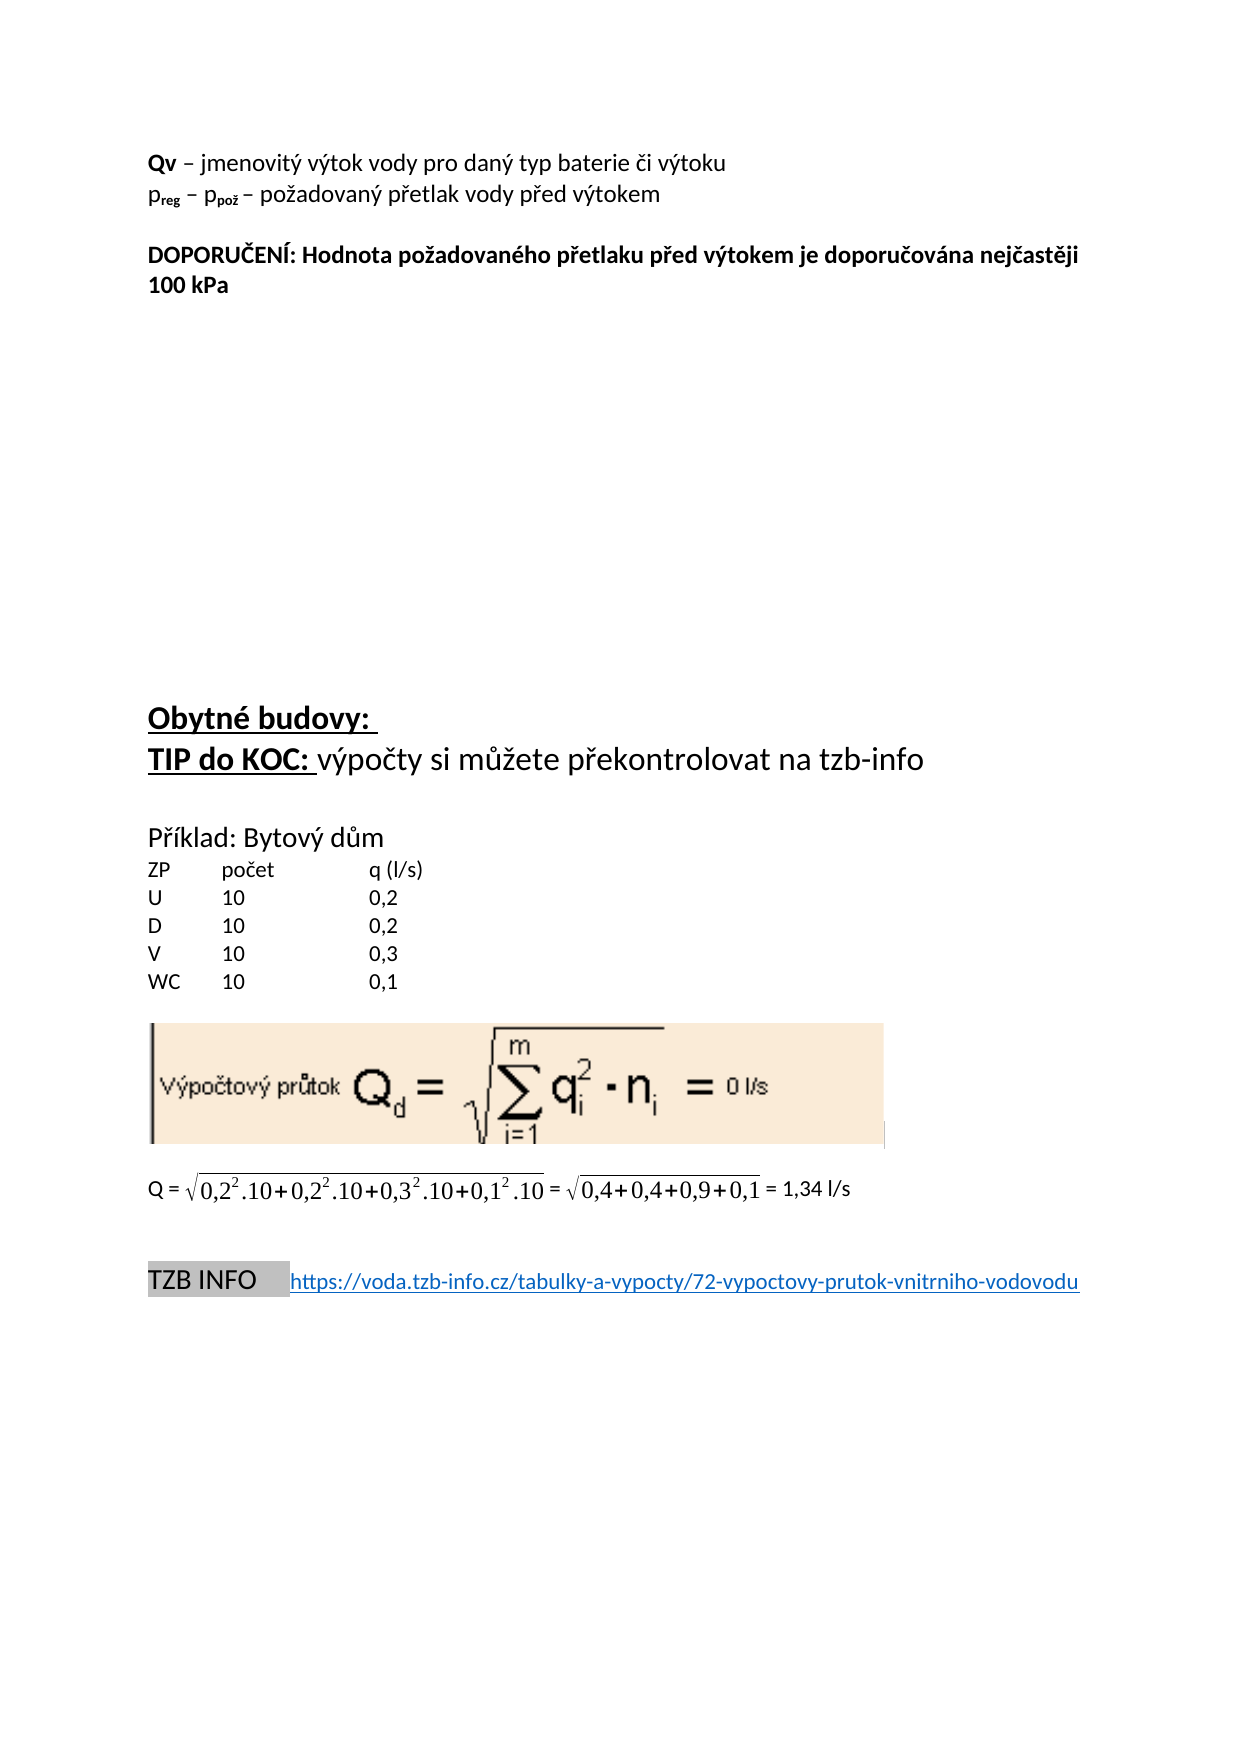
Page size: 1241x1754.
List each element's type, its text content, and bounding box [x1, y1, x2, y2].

text Q = = = 1,34 l/s [148, 1172, 1093, 1205]
text preg – ppož – požadovaný přetlak vody před výtokem [148, 178, 1093, 209]
text Příklad: Bytový dům [148, 819, 1093, 855]
text U 10 0,2 [148, 883, 1093, 911]
text TIP do KOC: výpočty si můžete překontrolovat na tzb-info [148, 738, 1093, 779]
text V 10 0,3 [148, 939, 1093, 967]
text DOPORUČENÍ: Hodnota požadovaného přetlaku před výtokem je doporučována nejčastěji 100 kPa [148, 239, 1093, 300]
text TZB INFO https://voda.tzb-info.cz/tabulky-a-vypocty/72-vypoctovy-prutok-vnitrniho-vodovodu [290, 1261, 1093, 1297]
text WC 10 0,1 [148, 967, 1093, 995]
text Qv – jmenovitý výtok vody pro daný typ baterie či výtoku [148, 148, 1093, 178]
text Obytné budovy: [148, 697, 1093, 738]
text D 10 0,2 [148, 911, 1093, 939]
text ZP počet q (l/s) [148, 855, 1093, 883]
picture [147, 1023, 884, 1144]
